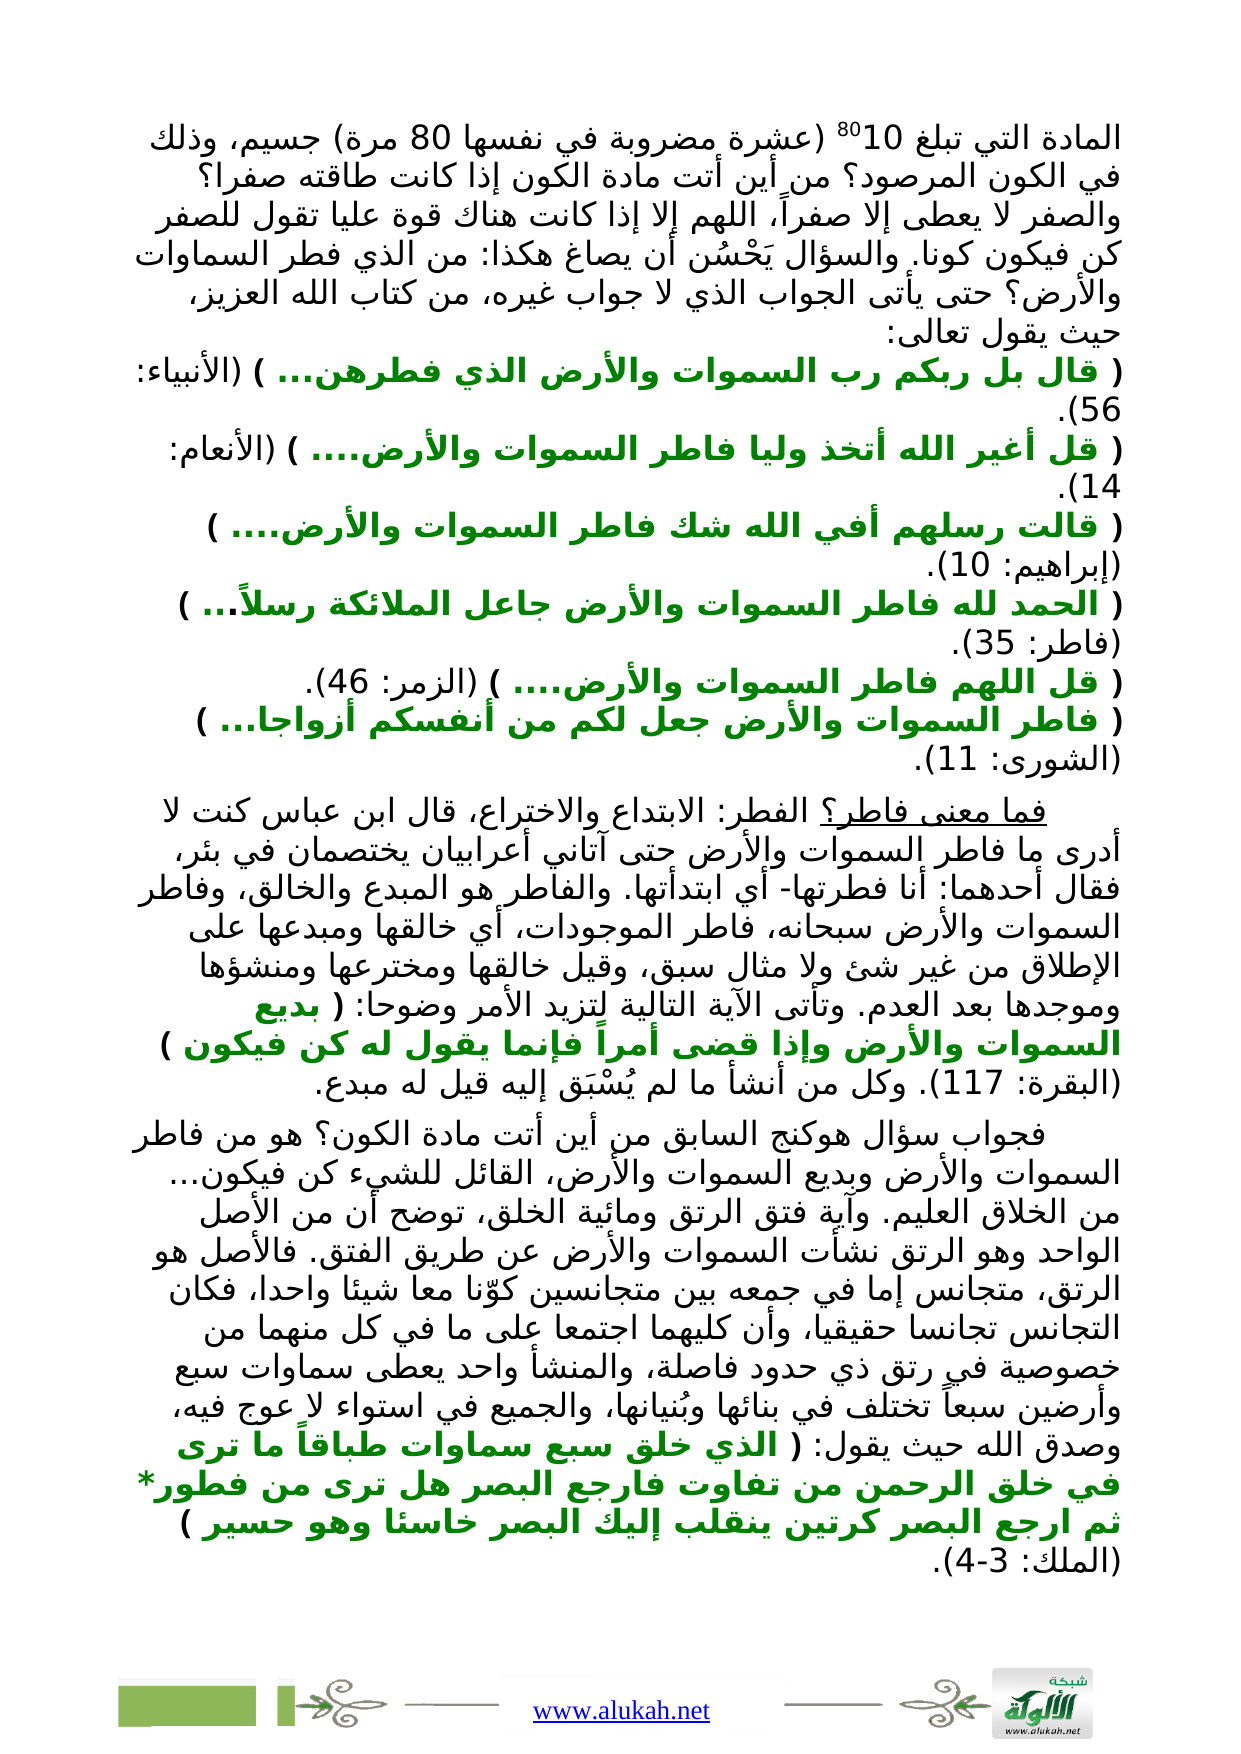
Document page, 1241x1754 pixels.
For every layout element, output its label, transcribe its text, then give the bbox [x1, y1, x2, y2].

text ﴿ قل أغير الله أتخذ وليا فاطر السموات والأرض.... ﴾ (الأنعام: 14). [118, 429, 1123, 507]
picture [118, 1664, 1123, 1754]
text ﴿ قال بل ربكم رب السموات والأرض الذي فطرهن... ﴾ (الأنبياء: 56). [118, 351, 1123, 429]
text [118, 118, 1122, 351]
text ﴿ فاطر السموات والأرض جعل لكم من أنفسكم أزواجا... ﴾ (الشورى: 11). [118, 701, 1123, 779]
text ﴿ الحمد لله فاطر السموات والأرض جاعل الملائكة رسلاً... ﴾ (فاطر: 35). [118, 584, 1123, 662]
text ﴿ قالت رسلهم أفي الله شك فاطر السموات والأرض.... ﴾ (إبراهيم: 10). [118, 507, 1123, 584]
text فما معنى فاطر؟ الفطر: الابتداع والاختراع، قال ابن عباس كنت لا أدرى ما فاطر السموات والأرض حتى آتاني أعرابيان يختصمان في بئر، فقال أحدهما: أنا فطرتها- أي ابتدأتها. والفاطر هو المبدع والخالق، وفاطر السموات والأرض سبحانه، فاطر الموجودات، أي خالقها ومبدعها على الإطلاق من غير شئ ولا مثال سبق، وقيل خالقها ومخترعها ومنشؤها وموجدها بعد العدم. وتأتى الآية التالية لتزيد الأمر وضوحا: ﴿ بديع السموات والأرض وإذا قضى أمراً فإنما يقول له كن فيكون ﴾ (البقرة: 117). وكل من أنشأ ما لم يُسْبَق إليه قيل له مبدع. [118, 791, 1122, 1102]
text فجواب سؤال هوكنج السابق من أين أتت مادة الكون؟ هو من فاطر السموات والأرض وبديع السموات والأرض، القائل للشيء كن فيكون... من الخلاق العليم. وآية فتق الرتق ومائية الخلق، توضح أن من الأصل الواحد وهو الرتق نشأت السموات والأرض عن طريق الفتق. فالأصل هو الرتق، متجانس إما في جمعه بين متجانسين كوّنا معا شيئا واحدا، فكان التجانس تجانسا حقيقيا، وأن كليهما اجتمعا على ما في كل منهما من خصوصية في رتق ذي حدود فاصلة، والمنشأ واحد يعطى سماوات سبع وأرضين سبعاً تختلف في بنائها وبُنيانها، والجميع في استواء لا عوج فيه، وصدق الله حيث يقول: ﴿ الذي خلق سبع سماوات طباقاً ما ترى في خلق الرحمن من تفاوت فارجع البصر هل ترى من فطور* ثم ارجع البصر كرتين ينقلب إليك البصر خاسئا وهو حسير ﴾ (الملك: 3-4). [118, 1114, 1122, 1581]
text ﴿ قل اللهم فاطر السموات والأرض.... ﴾ (الزمر: 46). [118, 662, 1123, 701]
